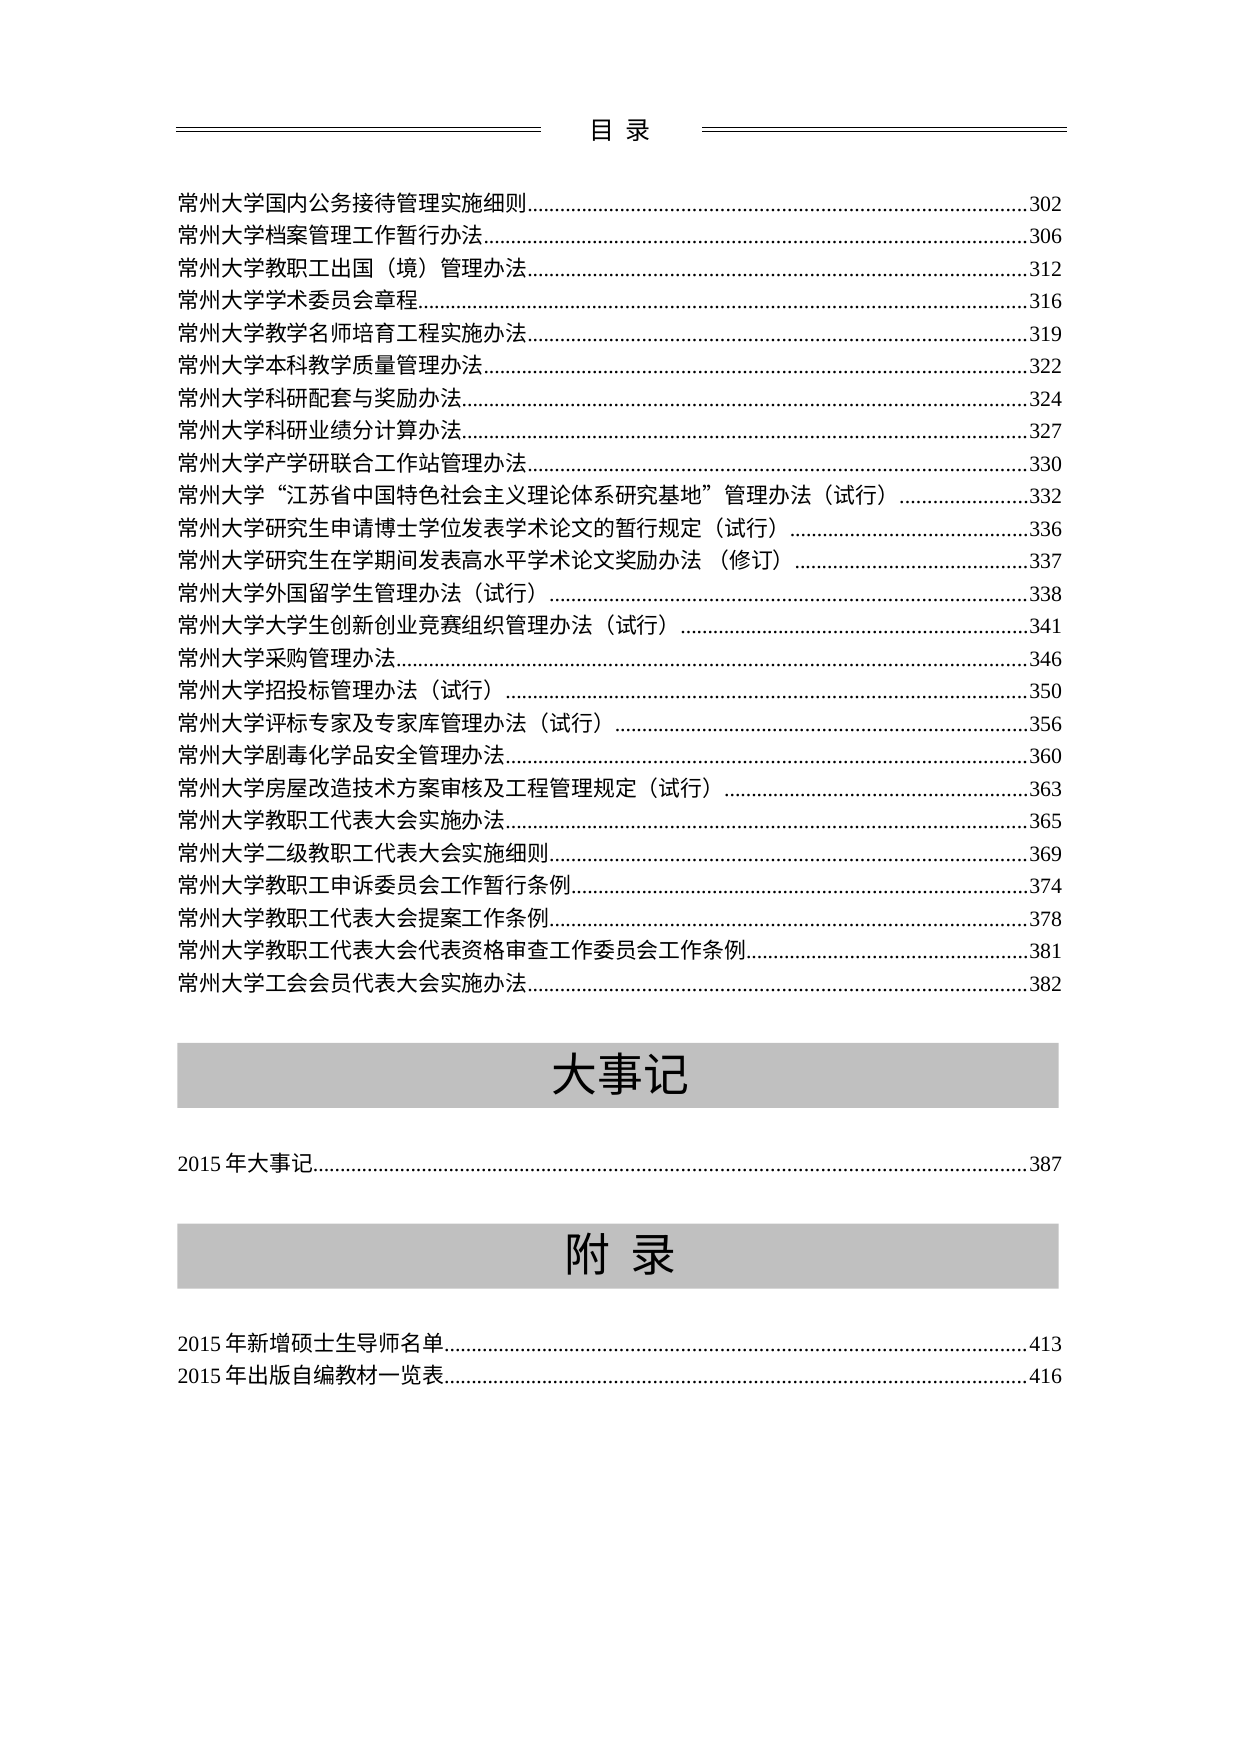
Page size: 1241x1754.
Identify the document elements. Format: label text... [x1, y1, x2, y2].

text 常州大学档案管理工作暂行办法 306 [177, 218, 1063, 251]
text 附 录 [177, 1203, 1063, 1301]
text 常州大学科研配套与奖励办法 324 [177, 381, 1063, 413]
text 常州大学研究生申请博士学位发表学术论文的暂行规定（试行） 336 [177, 511, 1063, 543]
text 常州大学招投标管理办法（试行） 350 [177, 673, 1063, 706]
text 常州大学评标专家及专家库管理办法（试行） 356 [177, 706, 1063, 738]
text 常州大学科研业绩分计算办法 327 [177, 413, 1063, 446]
text 常州大学教职工代表大会实施办法 365 [177, 803, 1063, 836]
text 常州大学学术委员会章程 316 [177, 283, 1063, 316]
text 常州大学教职工出国（境）管理办法 312 [177, 251, 1063, 283]
text 常州大学房屋改造技术方案审核及工程管理规定（试行） 363 [177, 771, 1063, 803]
text 常州大学工会会员代表大会实施办法 382 [177, 966, 1063, 998]
text 常州大学采购管理办法 346 [177, 641, 1063, 673]
text 常州大学大学生创新创业竞赛组织管理办法（试行） 341 [177, 608, 1063, 641]
text 常州大学教学名师培育工程实施办法 319 [177, 316, 1063, 348]
text 常州大学教职工申诉委员会工作暂行条例 374 [177, 868, 1063, 901]
text 2015年新增硕士生导师名单 413 [177, 1326, 1063, 1358]
text 2015年大事记 387 [177, 1146, 1063, 1178]
text 常州大学剧毒化学品安全管理办法 360 [177, 738, 1063, 771]
text 常州大学产学研联合工作站管理办法 330 [177, 446, 1063, 478]
text 2015年出版自编教材一览表 416 [177, 1358, 1063, 1391]
text 常州大学外国留学生管理办法（试行） 338 [177, 576, 1063, 608]
text 常州大学本科教学质量管理办法 322 [177, 348, 1063, 381]
text 常州大学研究生在学期间发表高水平学术论文奖励办法 （修订） 337 [177, 543, 1063, 576]
text 常州大学教职工代表大会提案工作条例 378 [177, 901, 1063, 933]
text 常州大学“江苏省中国特色社会主义理论体系研究基地”管理办法（试行） 332 [177, 478, 1063, 511]
text 常州大学二级教职工代表大会实施细则 369 [177, 836, 1063, 868]
text 大事记 [177, 1023, 1063, 1121]
text 常州大学教职工代表大会代表资格审查工作委员会工作条例 381 [177, 933, 1063, 966]
text 常州大学国内公务接待管理实施细则 302 [177, 186, 1063, 218]
